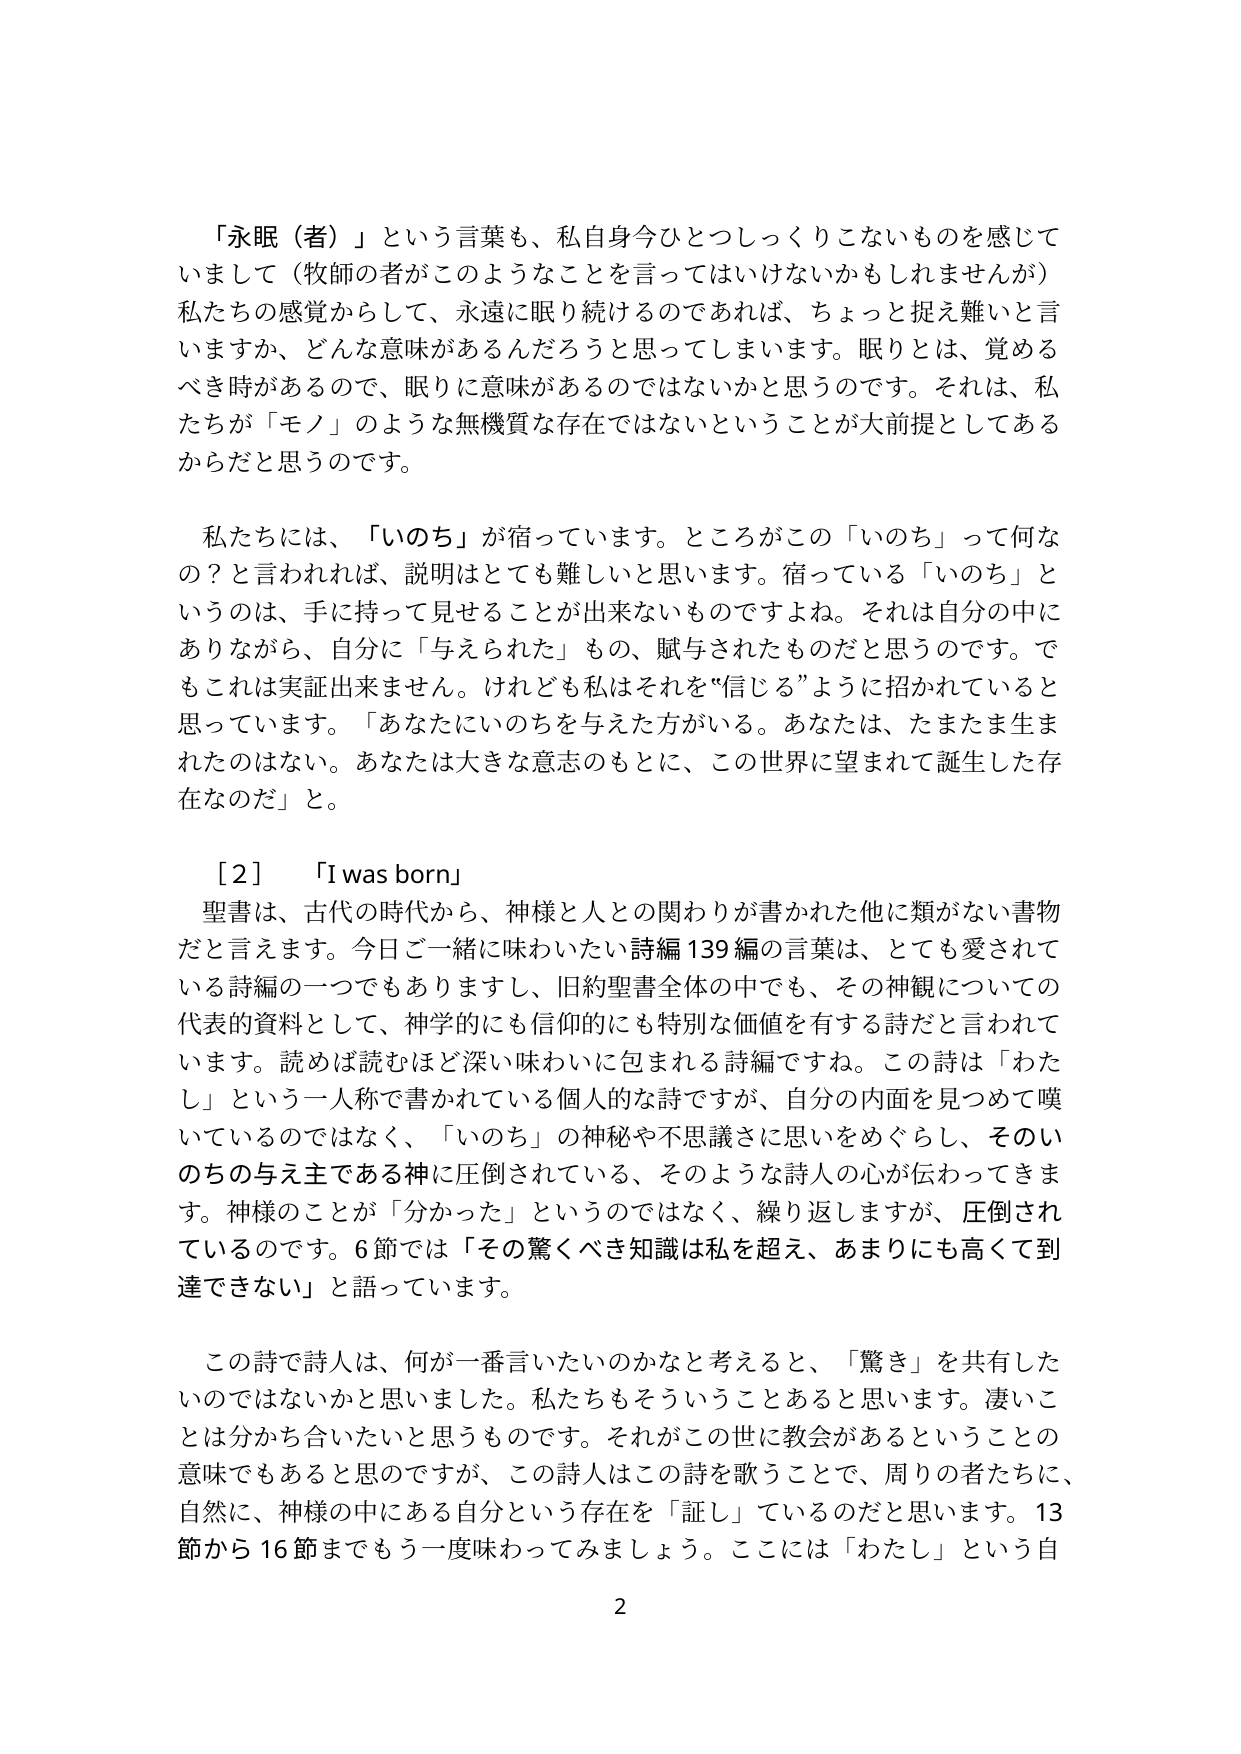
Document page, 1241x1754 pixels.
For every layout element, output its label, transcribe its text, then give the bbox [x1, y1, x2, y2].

text 「永眠（者）」という言葉も、私自身今ひとつしっくりこないものを感じていまして（牧師の者がこのようなことを言ってはいけないかもしれませんが）、私たちの感覚からして、永遠に眠り続けるのであれば、ちょっと捉え難いと言いますか、どんな意味があるんだろうと思ってしまいます。眠りとは、覚めるべき時があるので、眠りに意味があるのではないかと思うのです。それは、私たちが「モノ」のような無機質な存在ではないということが大前提としてあるからだと思うのです。 [177, 217, 1063, 479]
text 聖書は、古代の時代から、神様と人との関わりが書かれた他に類がない書物だと言えます。今日ご一緒に味わいたい詩編139編の言葉は、とても愛されている詩編の一つでもありますし、旧約聖書全体の中でも、その神観についての代表的資料として、神学的にも信仰的にも特別な価値を有する詩だと言われています。読めば読むほど深い味わいに包まれる詩編ですね。この詩は「わたし」という一人称で書かれている個人的な詩ですが、自分の内面を見つめて嘆いているのではなく、「いのち」の神秘や不思議さに思いをめぐらし、そのいのちの与え主である神に圧倒されている、そのような詩人の心が伝わってきます。神様のことが「分かった」というのではなく、繰り返しますが、圧倒されているのです。6節では「その驚くべき知識は私を超え、あまりにも高くて到達できない」と語っています。 [177, 892, 1063, 1304]
text ［２］ 「I was born」 [177, 854, 1063, 892]
text 私たちには、「いのち」が宿っています。ところがこの「いのち」って何なの？と言われれば、説明はとても難しいと思います。宿っている「いのち」というのは、手に持って見せることが出来ないものですよね。それは自分の中にありながら、自分に「与えられた」もの、賦与されたものだと思うのです。でもこれは実証出来ません。けれども私はそれを‟信じる”ように招かれていると思っています。「あなたにいのちを与えた方がいる。あなたは、たまたま生まれたのはない。あなたは大きな意志のもとに、この世界に望まれて誕生した存在なのだ」と。 [177, 517, 1063, 817]
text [177, 1342, 1063, 1567]
